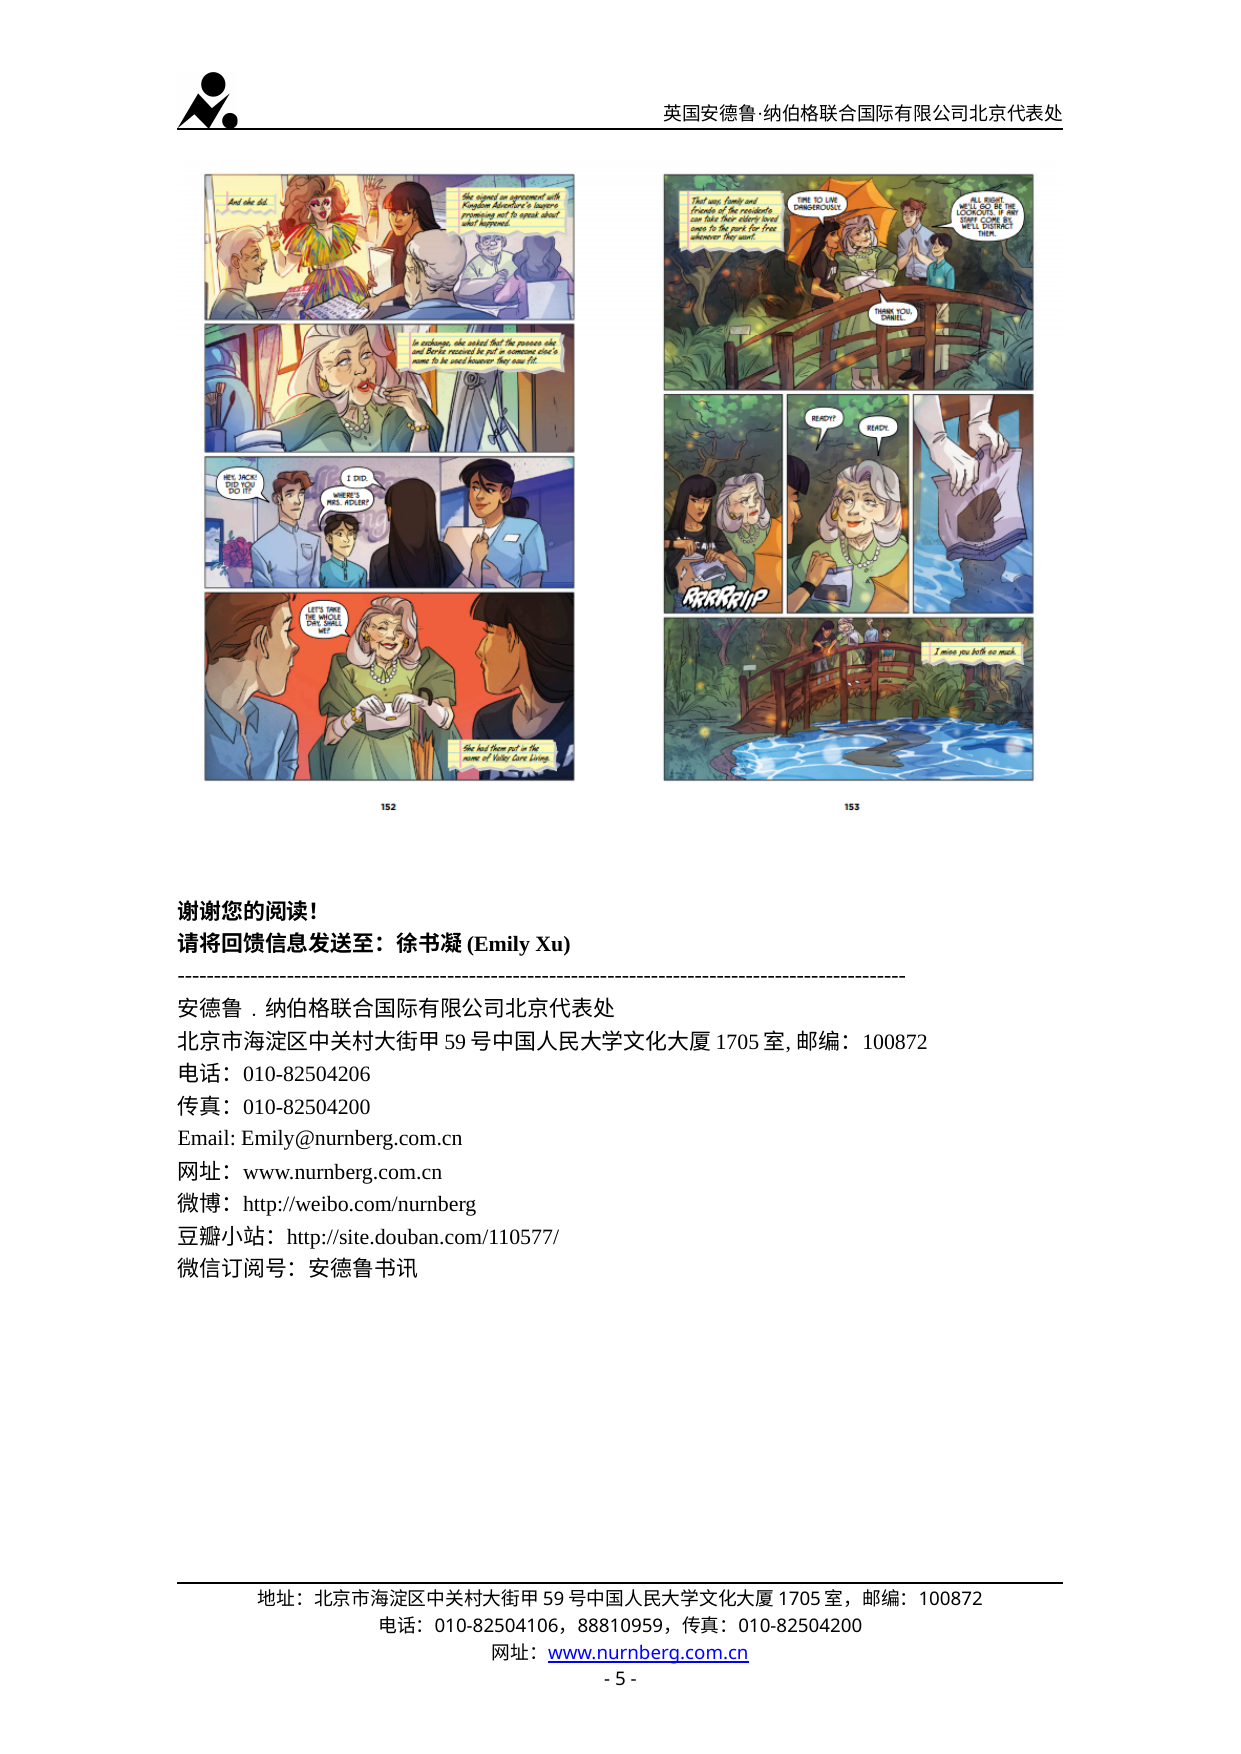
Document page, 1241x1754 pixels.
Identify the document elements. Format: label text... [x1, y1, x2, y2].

text 网址：www.nurnberg.com.cn [177, 1153, 1063, 1186]
text 传真：010-82504200 [177, 1088, 1063, 1121]
text 谢谢您的阅读！ [177, 893, 1063, 926]
text 安德鲁﹒纳伯格联合国际有限公司北京代表处 北京市海淀区中关村大街甲59号中国人民大学文化大厦1705室, 邮编：100872 电话：010-82504206 [177, 991, 1063, 1088]
text Email: Emily@nurnberg.com.cn [177, 1121, 1063, 1153]
text 微博：http://weibo.com/nurnberg [177, 1186, 1063, 1218]
picture [177, 72, 238, 128]
text 豆瓣小站：http://site.douban.com/110577/ [177, 1218, 1063, 1251]
text 请将回馈信息发送至：徐书凝 (Emily Xu) [177, 926, 1063, 958]
text 微信订阅号：安德鲁书讯 [177, 1251, 1063, 1283]
picture [177, 145, 1063, 830]
text ---------------------------------------------------------------------------------------------------- [177, 958, 1063, 991]
